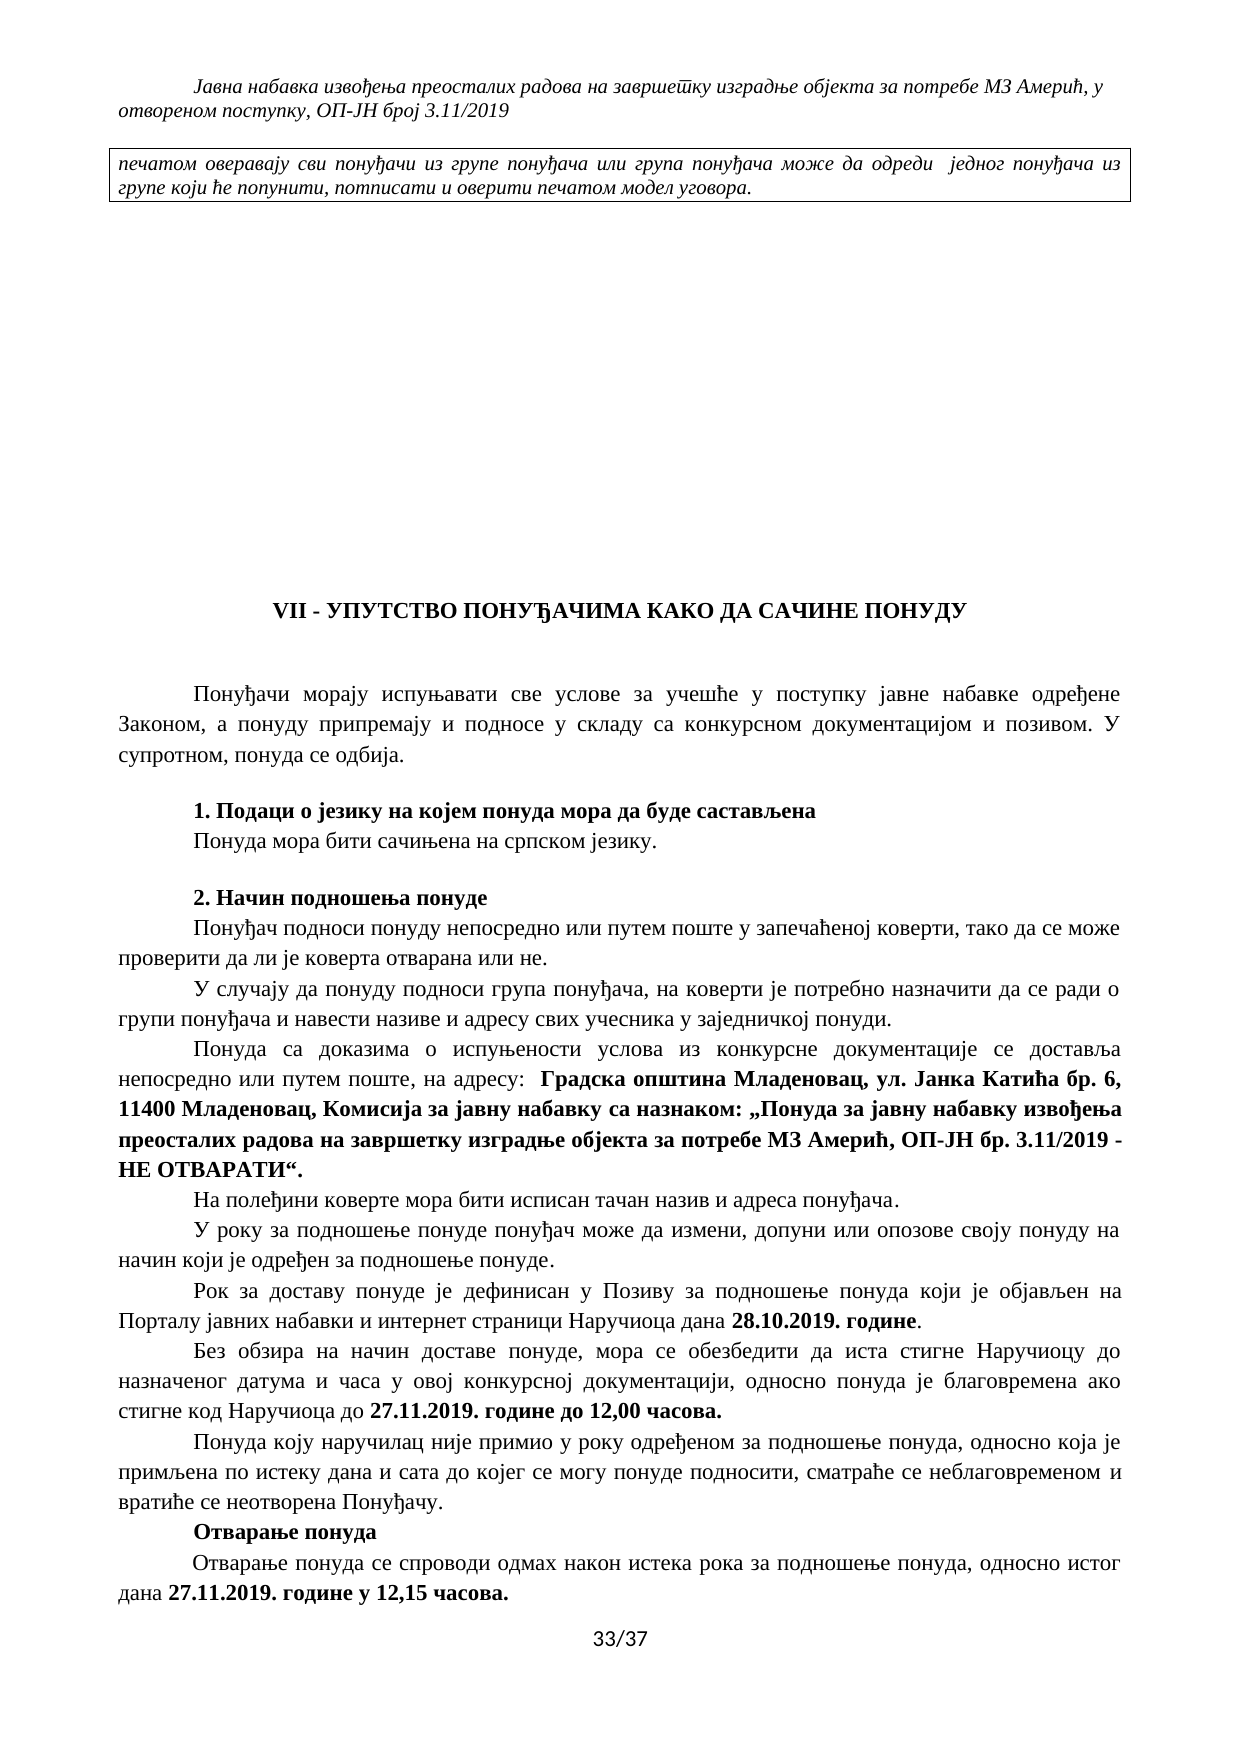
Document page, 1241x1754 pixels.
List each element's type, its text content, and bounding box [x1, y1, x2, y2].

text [110, 149, 1130, 201]
text Понуда мора бити сачињена на српском језику. [118, 827, 1122, 854]
text Отварање понуда се спроводи одмах након истека рока за подношење понуда, односно истог дана 27.11.2019. године у 12,15 часова. [118, 1549, 1122, 1605]
text Без обзира на начин доставе понуде, мора се обезбедити да иста стигне Наручиоцу до назначеног датума и часа у овој конкурсној документацији, односно понуда је благовремена ако стигне код Наручиоца до 27.11.2019. године до 12,00 часова. [118, 1337, 1122, 1424]
text Рок за доставу понуде је дефинисан у Позиву за подношење понуда који је објављен на Порталу јавних набавки и интернет страници Наручиоца дана 28.10.2019. године. [118, 1277, 1122, 1333]
text Отварање понуда [118, 1518, 1122, 1545]
text Понуђач подноси понуду непосредно или путем поште у запечаћеној коверти, тако да се може проверити да ли је коверта отварана или не. [118, 914, 1122, 971]
text 1. Подаци о језику на којем понуда мора да буде састављена [118, 797, 1122, 824]
text Понуда са доказима о испуњености услова из конкурсне документације се доставља непосредно или путем поште, на адресу: Градска општина Младеновац, ул. Јанка Катића бр. 6, 11400 Младеновац, Комисија за јавну набавку са назнаком: „Понуда за јавну набавку извођења преосталих радова на завршетку изградње објекта за потребе МЗ Амерић, ОП-ЈН бр. 3.11/2019 - НЕ ОТВАРАТИ“. [118, 1035, 1122, 1182]
text VII - УПУТСТВО ПОНУЂАЧИМА КАКО ДА САЧИНЕ ПОНУДУ [118, 597, 1122, 624]
text Понуда коју наручилац није примио у року одређеном за подношење понуда, односно која је примљена по истеку дана и сата до којег се могу понуде подносити, сматраће се неблаговременом и вратиће се неотворена Понуђачу. [43, 1428, 1122, 1514]
text У року за подношење понуде понуђач може да измени, допуни или опозове своју понуду на начин који је одређен за подношење понуде. [118, 1216, 1122, 1273]
text Понуђачи морају испуњавати све услове за учешће у поступку јавне набавке одређене Законом, а понуду припремају и подносе у складу са конкурсном документацијом и позивом. У супротном, понуда се одбија. [118, 680, 1122, 767]
text 2. Начин подношења понуде [118, 884, 1122, 910]
text На полеђини коверте мора бити исписан тачан назив и адреса понуђача. [118, 1186, 1122, 1212]
text У случају да понуду подноси група понуђача, на коверти је потребно назначити да се ради о групи понуђача и навести називе и адресу свих учесника у заједничкој понуди. [118, 975, 1122, 1031]
